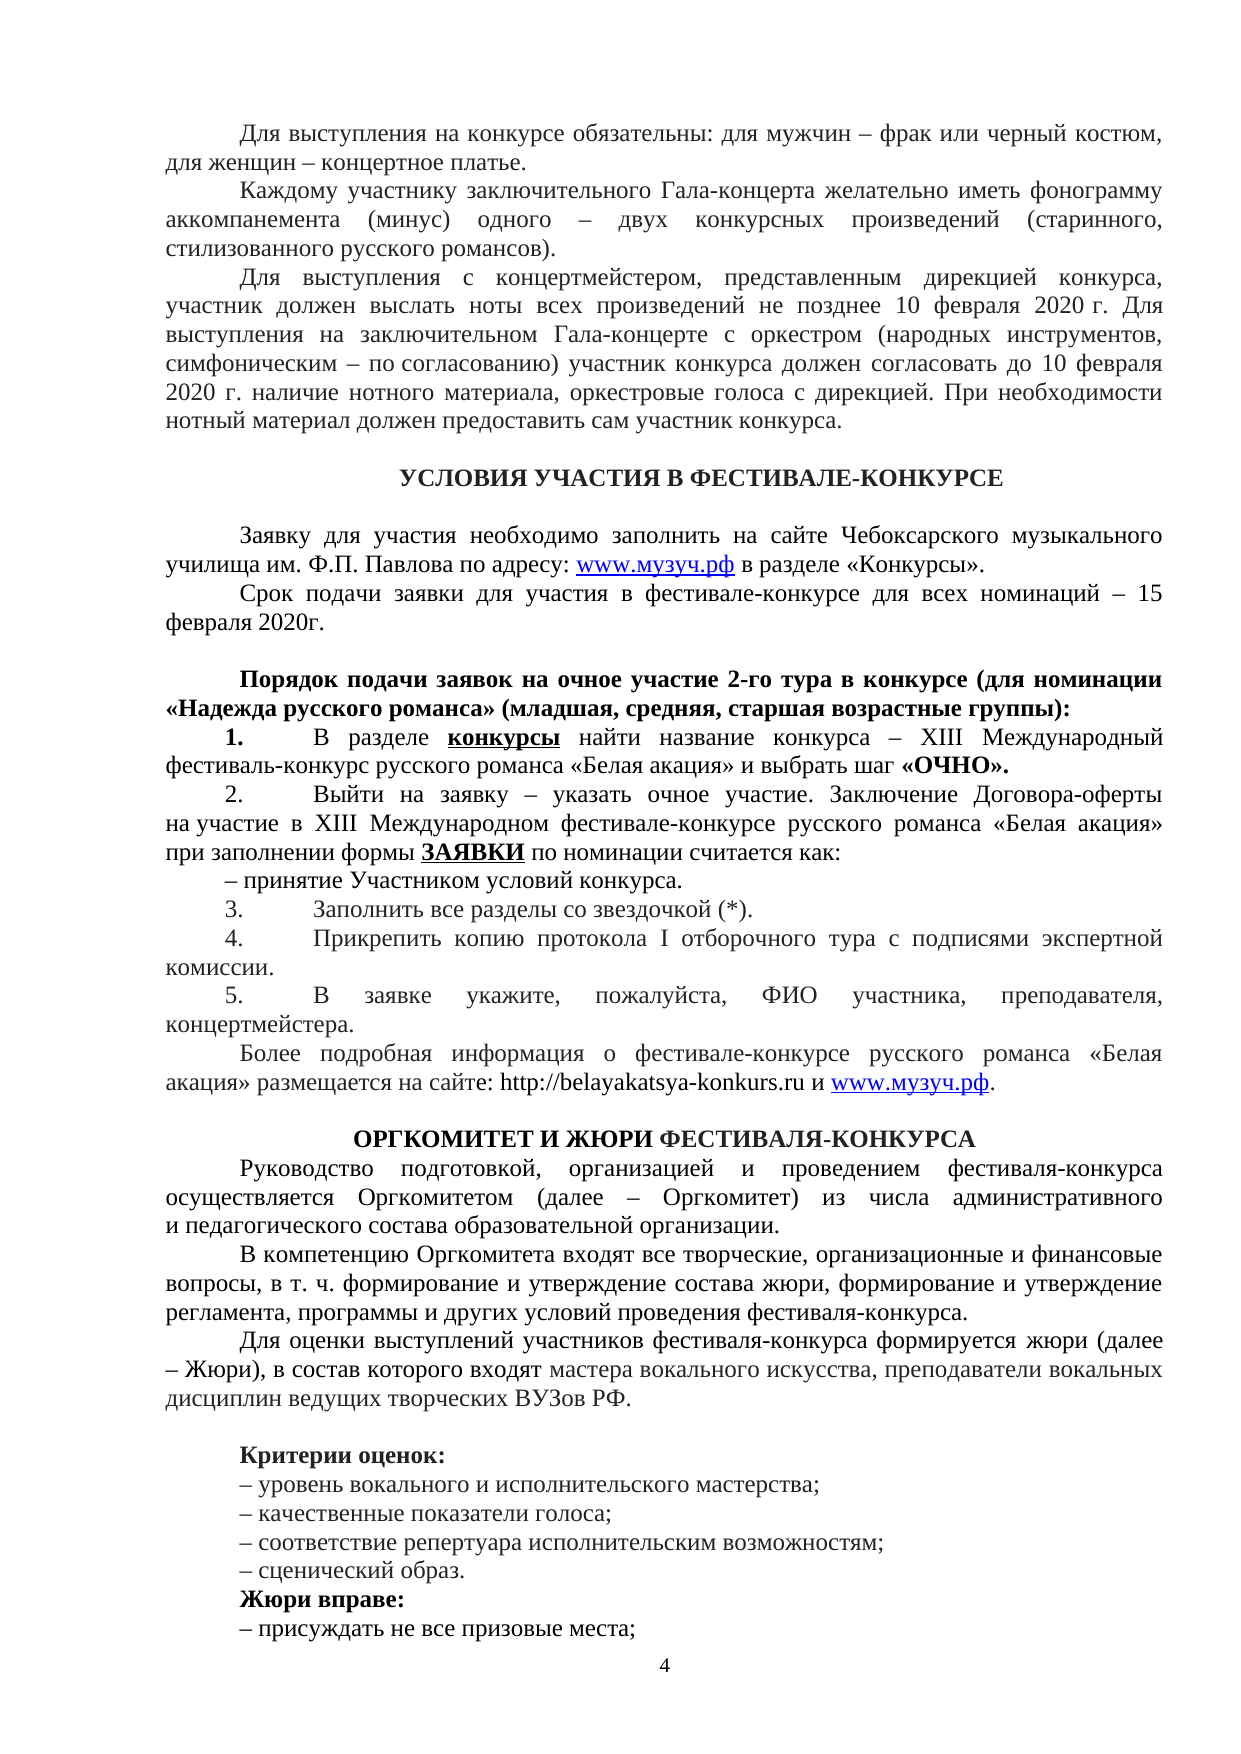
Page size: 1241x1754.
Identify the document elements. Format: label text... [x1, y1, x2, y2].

text – присуждать не все призовые места; [165, 1613, 1163, 1642]
text – уровень вокального и исполнительского мастерства; [165, 1469, 1163, 1498]
list В разделе конкурсы найти название конкурса – XIII Международный фестиваль-конкурс русского романса «Белая акация» и выбрать шаг «ОЧНО». [165, 722, 1163, 779]
list В заявке укажите, пожалуйста, ФИО участника, преподавателя, концертмейстера. [165, 981, 1163, 1038]
subtitle Жюри вправе: [165, 1584, 1163, 1613]
text Для выступления на конкурсе обязательны: для мужчин – фрак или черный костюм, для женщин – концертное платье. [165, 118, 1163, 176]
text УСЛОВИЯ УЧАСТИЯ В ФЕСТИВАЛЕ-КОНКУРСЕ [165, 463, 1163, 492]
text В компетенцию Оргкомитета входят все творческие, организационные и финансовые вопросы, в т. ч. формирование и утверждение состава жюри, формирование и утверждение регламента, программы и других условий проведения фестиваля-конкурса. [165, 1239, 1163, 1326]
text – качественные показатели голоса; [165, 1498, 1163, 1527]
list Выйти на заявку – указать очное участие. Заключение Договора-оферты на участие в XIII Международном фестивале-конкурсе русского романса «Белая акация» при заполнении формы ЗАЯВКИ по номинации считается как: [165, 779, 1163, 866]
list Прикрепить копию протокола I отборочного тура с подписями экспертной комиссии. [165, 923, 1163, 981]
text Критерии оценок: [165, 1441, 1163, 1469]
text Каждому участнику заключительного Гала-концерта желательно иметь фонограмму аккомпанемента (минус) одного – двух конкурсных произведений (старинного, стилизованного русского романсов). [165, 176, 1163, 262]
text Руководство подготовкой, организацией и проведением фестиваля-конкурса осуществляется Оргкомитетом (далее – Оргкомитет) из числа административного и педагогического состава образовательной организации. [165, 1153, 1163, 1239]
text Порядок подачи заявок на очное участие 2-го тура в конкурсе (для номинации «Надежда русского романса» (младшая, средняя, старшая возрастные группы): [165, 664, 1163, 722]
text Срок подачи заявки для участия в фестивале-конкурсе для всех номинаций – 15 февраля 2020г. [165, 578, 1163, 636]
list – принятие Участником условий конкурса. [224, 866, 1163, 894]
text Для выступления с концертмейстером, представленным дирекцией конкурса, участник должен выслать ноты всех произведений не позднее 10 февраля 2020 г. Для выступления на заключительном Гала-концерте с оркестром (народных инструментов, симфоническим – по согласованию) участник конкурса должен согласовать до 10 февраля 2020 г. наличие нотного материала, оркестровые голоса с дирекцией. При необходимости нотный материал должен предоставить сам участник конкурса. [165, 262, 1163, 434]
text – соответствие репертуара исполнительским возможностям; [165, 1527, 1163, 1556]
text ОРГКОМИТЕТ И ЖЮРИ ФЕСТИВАЛЯ-КОНКУРСА [165, 1124, 1163, 1153]
text Для оценки выступлений участников фестиваля-конкурса формируется жюри (далее – Жюри), в состав которого входят мастера вокального искусства, преподаватели вокальных дисциплин ведущих творческих ВУЗов РФ. [165, 1326, 1163, 1412]
text Заявку для участия необходимо заполнить на сайте Чебоксарского музыкального училища им. Ф.П. Павлова по адресу: www.музуч.рф в разделе «Конкурсы». [165, 521, 1163, 578]
text – сценический образ. [165, 1556, 1163, 1584]
list Заполнить все разделы со звездочкой (*). [165, 894, 1163, 923]
text Более подробная информация о фестивале-конкурсе русского романса «Белая акация» размещается на сайте: http://belayakatsya-konkurs.ru и www.музуч.рф. [165, 1038, 1163, 1096]
